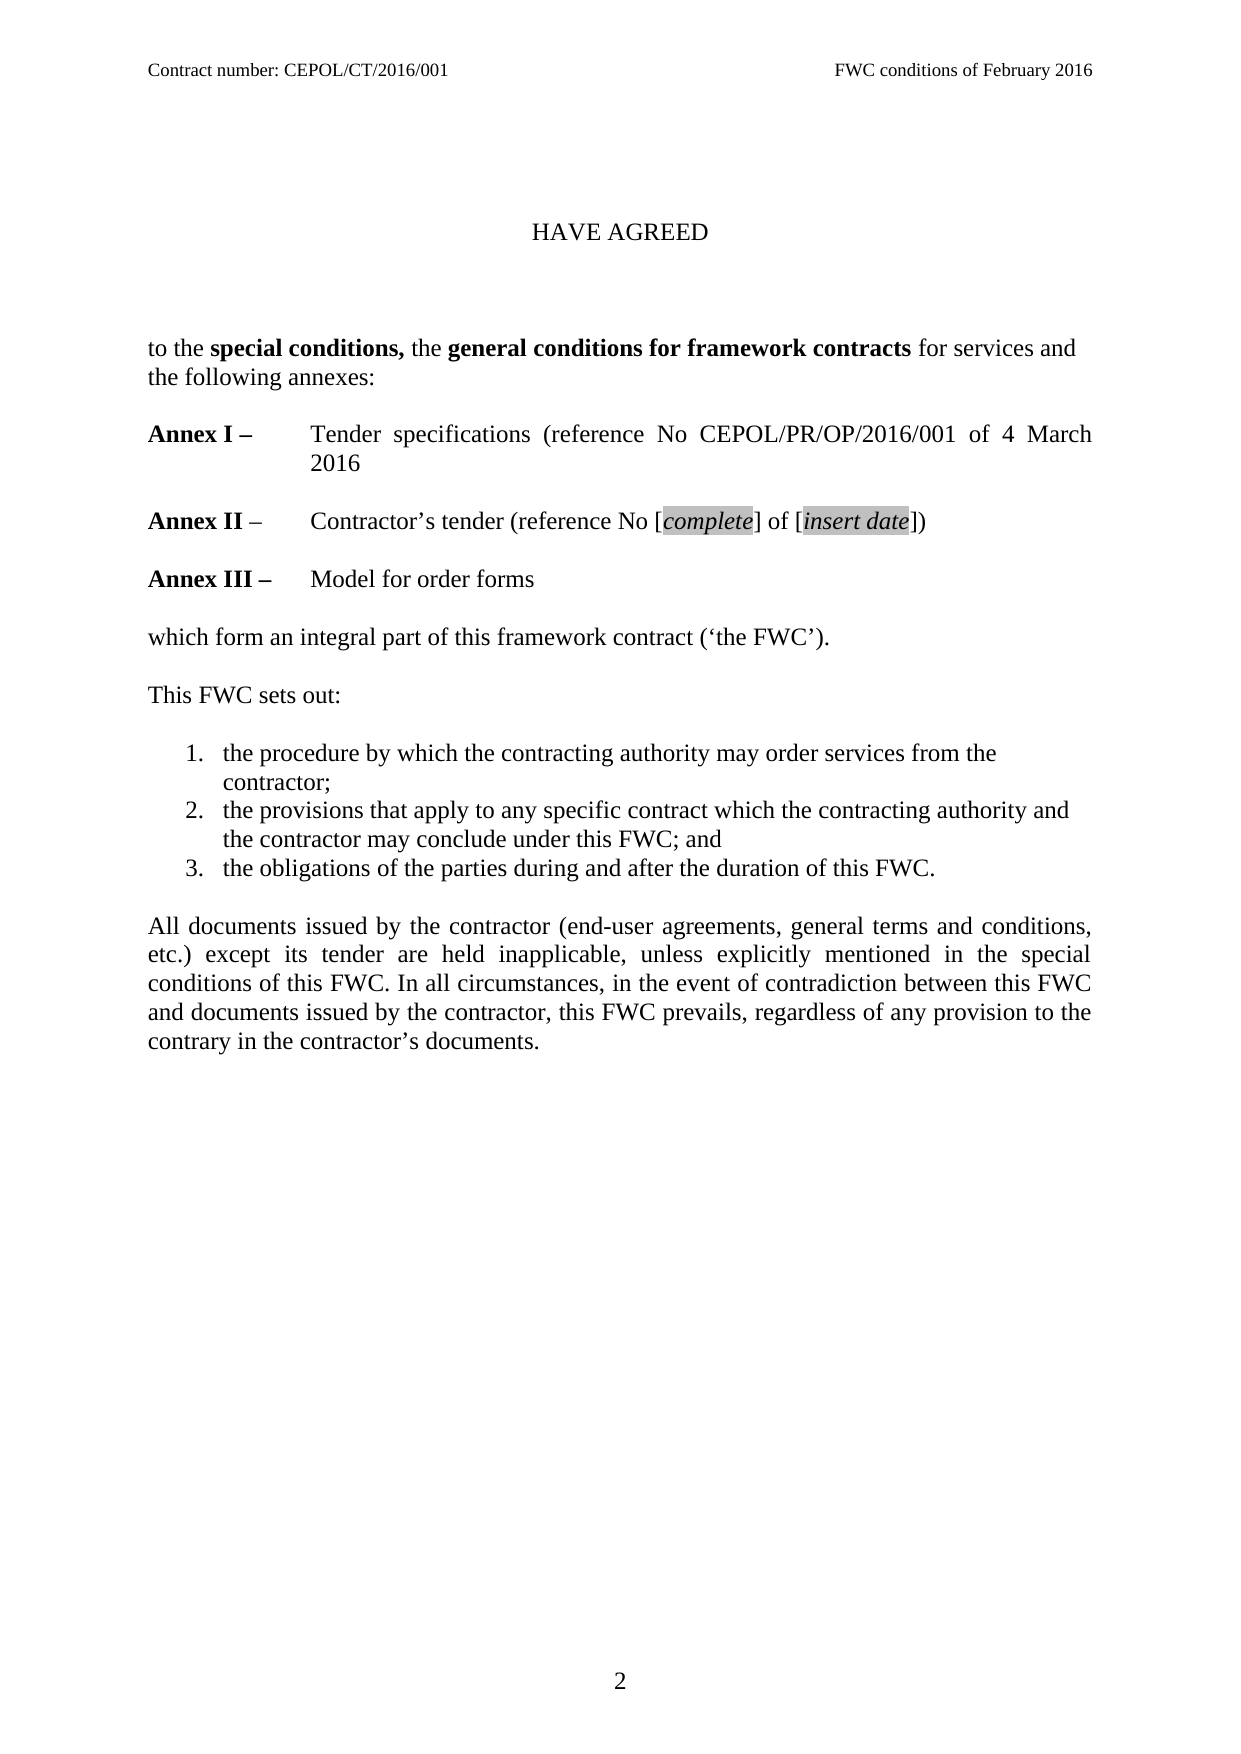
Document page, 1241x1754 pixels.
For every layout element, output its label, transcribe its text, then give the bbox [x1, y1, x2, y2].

text All documents issued by the contractor (end-user agreements, general terms and conditions, etc.) except its tender are held inapplicable, unless explicitly mentioned in the special conditions of this FWC. In all circumstances, in the event of contradiction between this FWC and documents issued by the contractor, this FWC prevails, regardless of any provision to the contrary in the contractor’s documents. [148, 911, 1092, 1054]
text which form an integral part of this framework contract (‘the FWC’). [148, 622, 1092, 651]
list the procedure by which the contracting authority may order services from the contractor; [185, 738, 1092, 795]
text HAVE AGREED [148, 217, 1092, 246]
text Annex I – Tender specifications (reference No CEPOL/PR/OP/2016/001 of 4 March 2016 [148, 419, 1092, 477]
list the provisions that apply to any specific contract which the contracting authority and the contractor may conclude under this FWC; and [185, 795, 1092, 853]
text to the special conditions, the general conditions for framework contracts for services and the following annexes: [148, 333, 1092, 390]
text Annex II – Contractor’s tender (reference No [complete] of [insert date]) [148, 506, 663, 535]
text Annex III – Model for order forms [148, 564, 1092, 593]
list the obligations of the parties during and after the duration of this FWC. [185, 853, 1092, 882]
text Annex II – Contractor’s tender (reference No [complete] of [insert date]) [909, 506, 1092, 535]
text This FWC sets out: [148, 680, 1092, 709]
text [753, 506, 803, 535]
